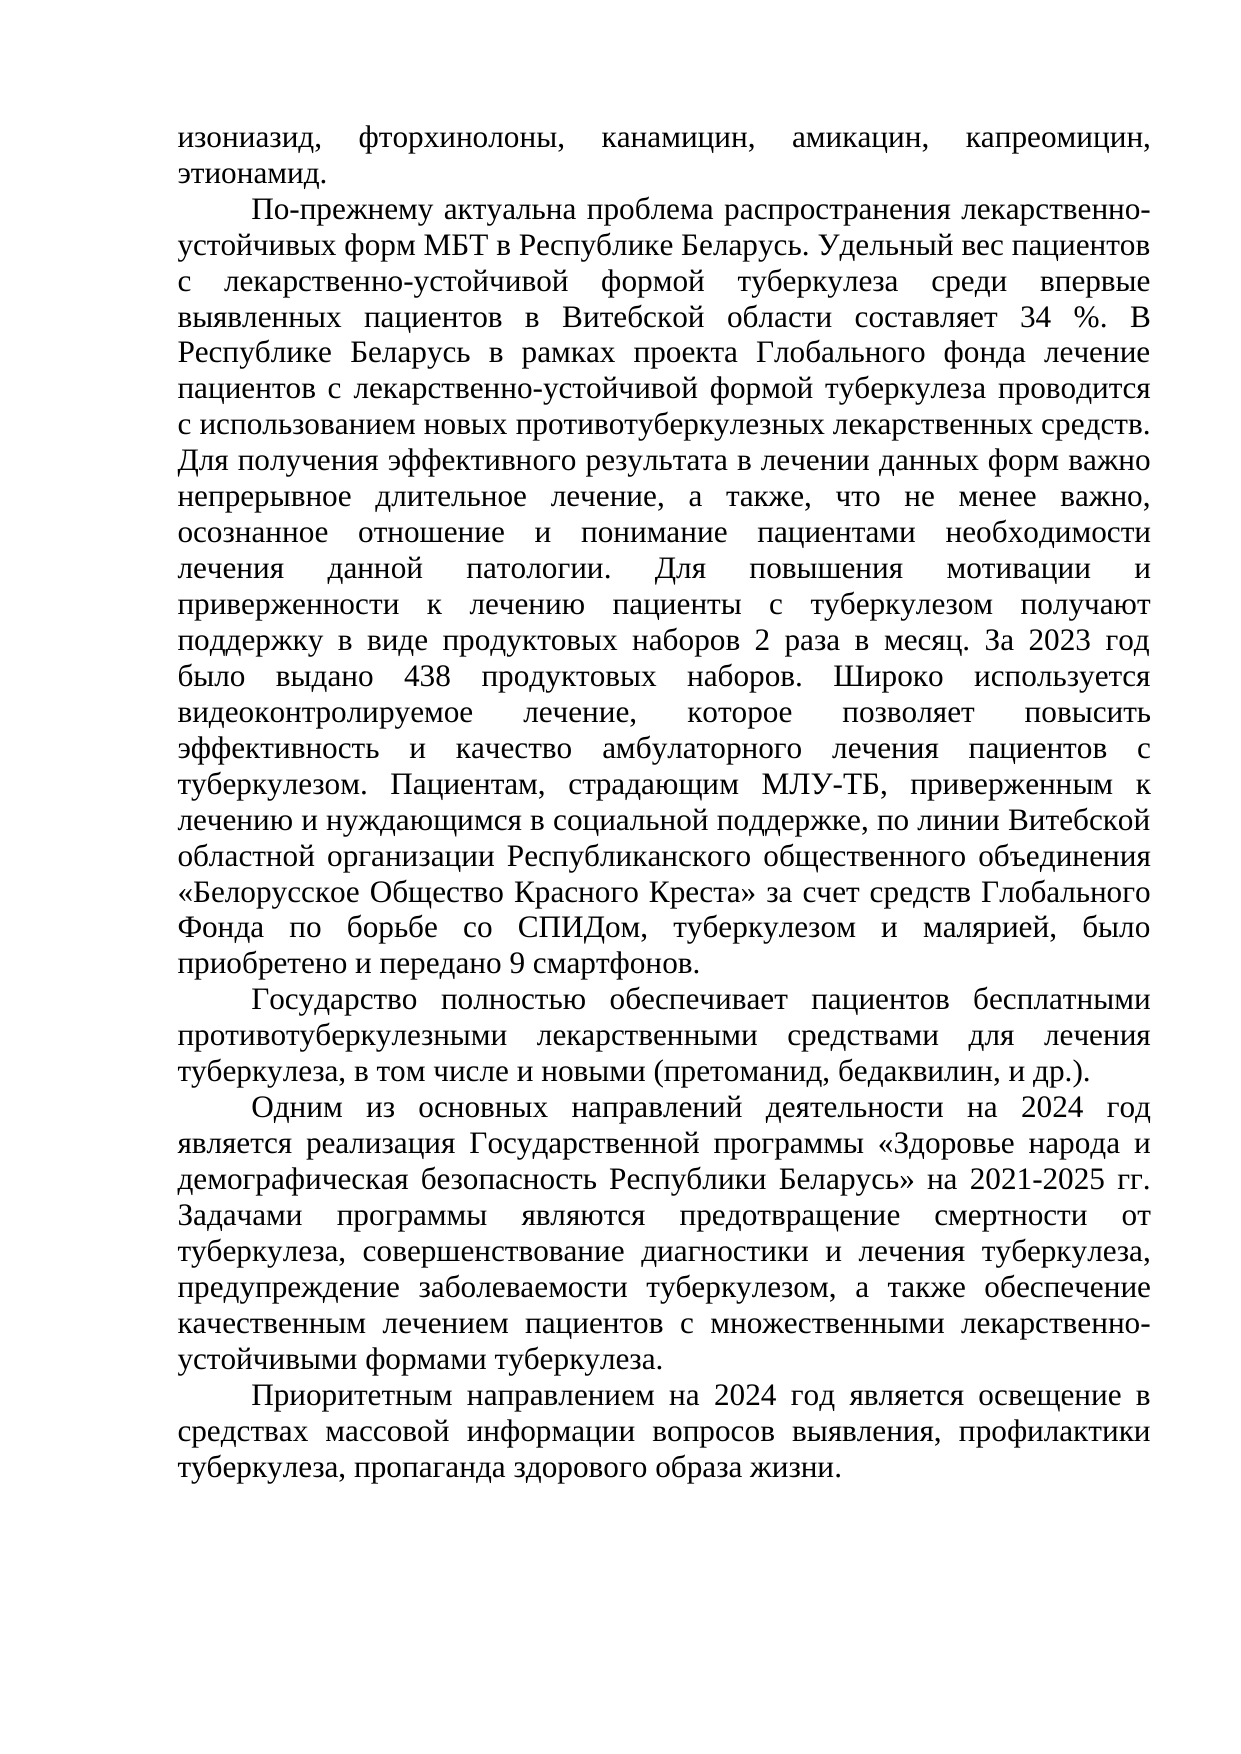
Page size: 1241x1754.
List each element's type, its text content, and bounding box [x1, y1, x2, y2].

text Приоритетным направлением на 2024 год является освещение в средствах массовой информации вопросов выявления, профилактики туберкулеза, пропаганда здорового образа жизни. [177, 1376, 1152, 1484]
text Одним из основных направлений деятельности на 2024 год является реализация Государственной программы «Здоровье народа и демографическая безопасность Республики Беларусь» на 2021-2025 гг. Задачами программы являются предотвращение смертности от туберкулеза, совершенствование диагностики и лечения туберкулеза, предупреждение заболеваемости туберкулезом, а также обеспечение качественным лечением пациентов с множественными лекарственно-устойчивыми формами туберкулеза. [177, 1088, 1152, 1376]
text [177, 118, 1152, 190]
text По-прежнему актуальна проблема распространения лекарственно-устойчивых форм МБТ в Республике Беларусь. Удельный вес пациентов с лекарственно-устойчивой формой туберкулеза среди впервые выявленных пациентов в Витебской области составляет 34 %. В Республике Беларусь в рамках проекта Глобального фонда лечение пациентов с лекарственно-устойчивой формой туберкулеза проводится с использованием новых противотуберкулезных лекарственных средств. Для получения эффективного результата в лечении данных форм важно непрерывное длительное лечение, а также, что не менее важно, осознанное отношение и понимание пациентами необходимости лечения данной патологии. Для повышения мотивации и приверженности к лечению пациенты с туберкулезом получают поддержку в виде продуктовых наборов 2 раза в месяц. За 2023 год было выдано 438 продуктовых наборов. Широко используется видеоконтролируемое лечение, которое позволяет повысить эффективность и качество амбулаторного лечения пациентов с туберкулезом. Пациентам, страдающим МЛУ-ТБ, приверженным к лечению и нуждающимся в социальной поддержке, по линии Витебской областной организации Республиканского общественного объединения «Белорусское Общество Красного Креста» за счет средств Глобального Фонда по борьбе со СПИДом, туберкулезом и малярией, было приобретено и передано 9 смартфонов. [177, 190, 1152, 981]
text Государство полностью обеспечивает пациентов бесплатными противотуберкулезными лекарственными средствами для лечения туберкулеза, в том числе и новыми (претоманид, бедаквилин, и др.). [177, 981, 1152, 1088]
